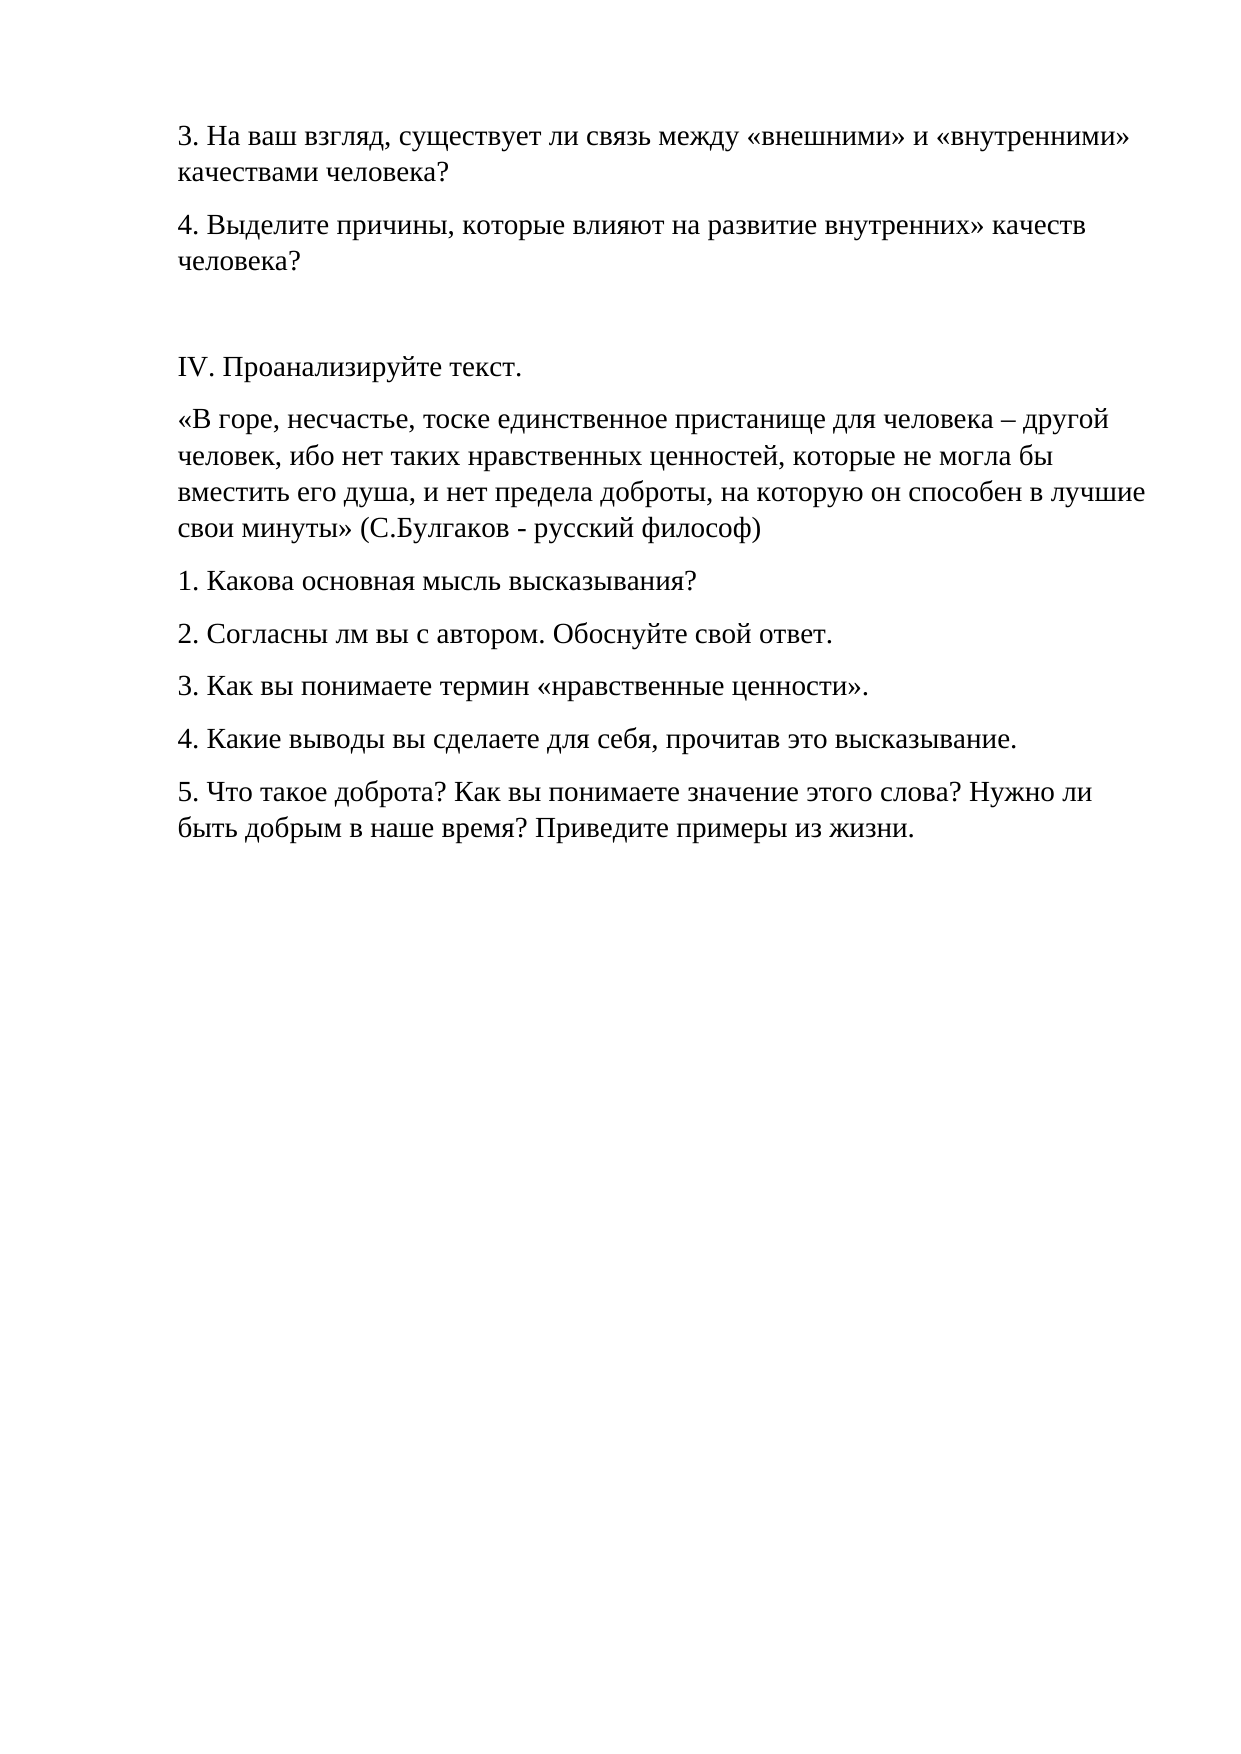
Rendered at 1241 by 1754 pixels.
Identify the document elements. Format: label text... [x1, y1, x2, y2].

text 3. На ваш взгляд, существует ли связь между «внешними» и «внутренними» качествами человека? [177, 118, 1152, 188]
text «В горе, несчастье, тоске единственное пристанище для человека – другой человек, ибо нет таких нравственных ценностей, которые не могла бы вместить его душа, и нет предела доброты, на которую он способен в лучшие свои минуты» (С.Булгаков - русский философ) [177, 402, 1152, 544]
text 1. Какова основная мысль высказывания? [177, 563, 1152, 596]
text 4. Какие выводы вы сделаете для себя, прочитав это высказывание. [177, 721, 1152, 755]
text 3. Как вы понимаете термин «нравственные ценности». [177, 668, 1152, 702]
text 4. Выделите причины, которые влияют на развитие внутренних» качеств человека? [177, 207, 1152, 277]
text 2. Согласны лм вы с автором. Обоснуйте свой ответ. [177, 616, 1152, 649]
text IV. Проанализируйте текст. [177, 349, 1152, 382]
text 5. Что такое доброта? Как вы понимаете значение этого слова? Нужно ли быть добрым в наше время? Приведите примеры из жизни. [177, 774, 1152, 844]
